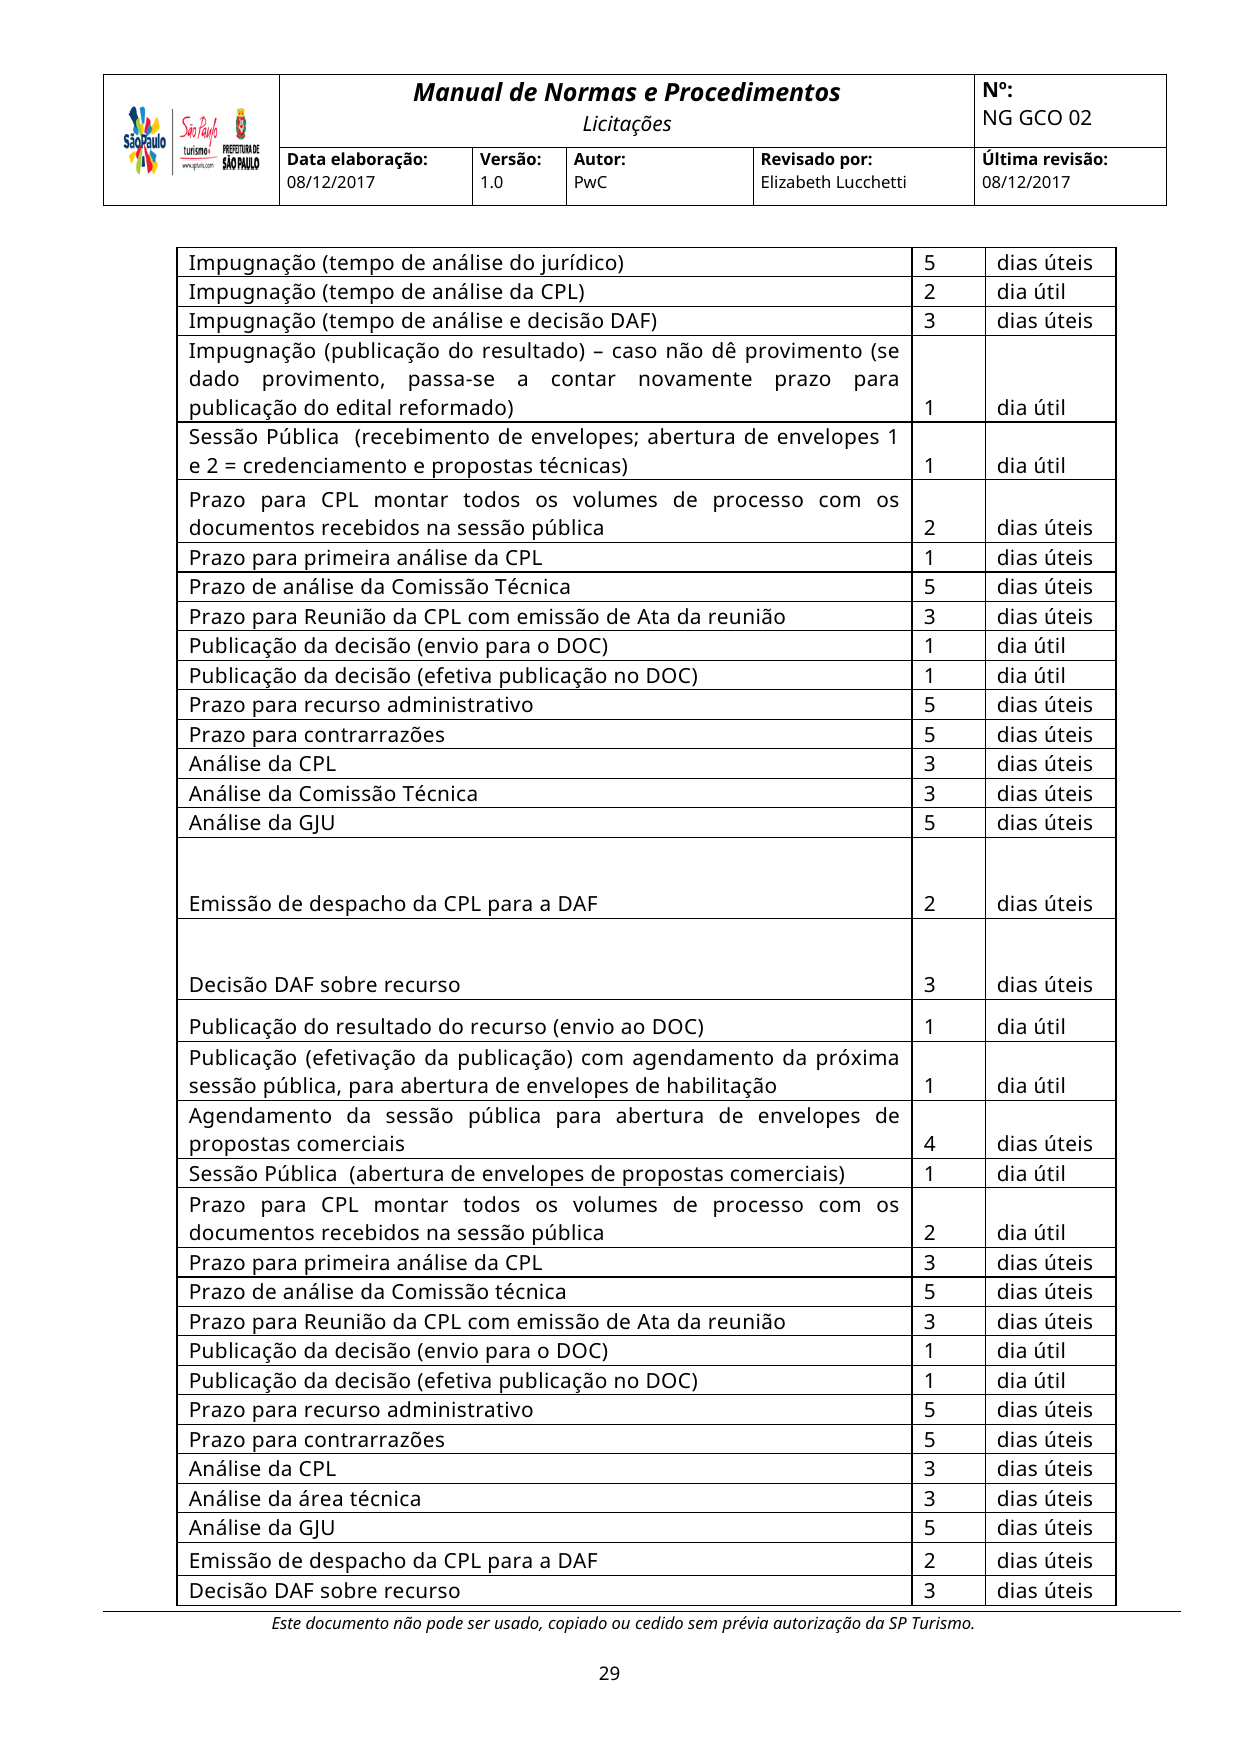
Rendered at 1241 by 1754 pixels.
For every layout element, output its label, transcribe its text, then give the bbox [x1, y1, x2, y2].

table_cell 1 [913, 1000, 985, 1041]
table_cell 1 [913, 336, 985, 421]
table_cell dias úteis [986, 1484, 1115, 1512]
table_cell 5 [913, 248, 985, 276]
table_cell dias úteis [986, 838, 1115, 918]
table_cell Decisão DAF sobre recurso [178, 919, 911, 999]
table_cell dias úteis [986, 480, 1115, 542]
table_cell Prazo para contrarrazões [178, 720, 911, 748]
table_cell dias úteis [986, 1425, 1115, 1453]
table_cell dia útil [986, 661, 1115, 689]
table_cell Prazo para CPL montar todos os volumes de processo com os documentos recebidos na sessão pública [178, 480, 911, 542]
table_cell Prazo de análise da Comissão técnica [178, 1278, 911, 1306]
table_cell 1 [913, 631, 985, 660]
table_cell 3 [913, 919, 985, 999]
table_cell 2 [913, 1188, 985, 1247]
table_cell 1 [913, 1042, 985, 1100]
table_cell 3 [913, 1248, 985, 1276]
table_cell 1 [913, 661, 985, 689]
table_cell 1 [913, 1336, 985, 1365]
table_cell Prazo para contrarrazões [178, 1425, 911, 1453]
table_cell Prazo para primeira análise da CPL [178, 543, 911, 571]
table_cell Impugnação (tempo de análise da CPL) [178, 277, 911, 306]
table_cell dias úteis [986, 307, 1115, 335]
table_cell Emissão de despacho da CPL para a DAF [178, 1543, 911, 1575]
table_cell dia útil [986, 631, 1115, 660]
table_cell 3 [913, 779, 985, 807]
table_cell dia útil [986, 336, 1115, 421]
table_cell dia útil [986, 277, 1115, 306]
table_cell Prazo para Reunião da CPL com emissão de Ata da reunião [178, 1307, 911, 1335]
table_cell 1 [913, 423, 985, 479]
table_cell Publicação do resultado do recurso (envio ao DOC) [178, 1000, 911, 1041]
table_cell dias úteis [986, 1278, 1115, 1306]
table_cell dias úteis [986, 543, 1115, 571]
table_cell Sessão Pública (abertura de envelopes de propostas comerciais) [178, 1159, 911, 1187]
table_cell dias úteis [986, 602, 1115, 630]
table_cell dias úteis [986, 248, 1115, 276]
table_cell dias úteis [986, 1307, 1115, 1335]
table_cell Análise da CPL [178, 1454, 911, 1483]
table_cell dias úteis [986, 919, 1115, 999]
table_cell dias úteis [986, 1513, 1115, 1542]
table_cell Impugnação (publicação do resultado) – caso não dê provimento (se dado provimento, passa-se a contar novamente prazo para publicação do edital reformado) [178, 336, 911, 421]
table_cell dia útil [986, 1188, 1115, 1247]
table_cell 5 [913, 1425, 985, 1453]
table_cell Análise da Comissão Técnica [178, 779, 911, 807]
table_cell 1 [913, 543, 985, 571]
table_cell dia útil [986, 1042, 1115, 1100]
table_cell Decisão DAF sobre recurso [178, 1576, 911, 1604]
table_cell Análise da área técnica [178, 1484, 911, 1512]
table_cell Impugnação (tempo de análise do jurídico) [178, 248, 911, 276]
table_cell 3 [913, 1484, 985, 1512]
table_cell 2 [913, 480, 985, 542]
table_cell Publicação da decisão (efetiva publicação no DOC) [178, 1366, 911, 1394]
table_cell 5 [913, 720, 985, 748]
table_cell Publicação da decisão (envio para o DOC) [178, 631, 911, 660]
table_cell Sessão Pública (recebimento de envelopes; abertura de envelopes 1 e 2 = credenciamento e propostas técnicas) [178, 423, 911, 479]
table_cell dia útil [986, 1159, 1115, 1187]
table_cell dias úteis [986, 1576, 1115, 1604]
table_cell dias úteis [986, 1454, 1115, 1483]
table_cell dias úteis [986, 779, 1115, 807]
table_cell dias úteis [986, 749, 1115, 778]
table_cell dias úteis [986, 808, 1115, 837]
table_cell dia útil [986, 1000, 1115, 1041]
table_cell dia útil [986, 1366, 1115, 1394]
table_cell 5 [913, 690, 985, 719]
table_cell Análise da GJU [178, 808, 911, 837]
table_cell Publicação (efetivação da publicação) com agendamento da próxima sessão pública, para abertura de envelopes de habilitação [178, 1042, 911, 1100]
table_cell Prazo para CPL montar todos os volumes de processo com os documentos recebidos na sessão pública [178, 1188, 911, 1247]
table_cell Publicação da decisão (envio para o DOC) [178, 1336, 911, 1365]
table_cell 2 [913, 838, 985, 918]
picture [119, 94, 264, 179]
table_cell dias úteis [986, 1248, 1115, 1276]
table_cell Análise da GJU [178, 1513, 911, 1542]
table_cell 3 [913, 1576, 985, 1604]
table_cell Prazo de análise da Comissão Técnica [178, 573, 911, 601]
table_cell 3 [913, 602, 985, 630]
table_cell 5 [913, 1278, 985, 1306]
table_cell Publicação da decisão (efetiva publicação no DOC) [178, 661, 911, 689]
table_cell dias úteis [986, 1543, 1115, 1575]
table_cell dias úteis [986, 1101, 1115, 1158]
table_cell 5 [913, 1395, 985, 1424]
table_cell dias úteis [986, 573, 1115, 601]
table_cell dias úteis [986, 720, 1115, 748]
table_cell Prazo para Reunião da CPL com emissão de Ata da reunião [178, 602, 911, 630]
table_cell 2 [913, 277, 985, 306]
table_cell 5 [913, 1513, 985, 1542]
table_cell 1 [913, 1159, 985, 1187]
table_cell Agendamento da sessão pública para abertura de envelopes de propostas comerciais [178, 1101, 911, 1158]
table_cell Prazo para primeira análise da CPL [178, 1248, 911, 1276]
table_cell 2 [913, 1543, 985, 1575]
table_cell 5 [913, 573, 985, 601]
table_cell Análise da CPL [178, 749, 911, 778]
table_cell 5 [913, 808, 985, 837]
table_cell 3 [913, 1307, 985, 1335]
table_cell 3 [913, 1454, 985, 1483]
table_cell dias úteis [986, 690, 1115, 719]
table_cell Emissão de despacho da CPL para a DAF [178, 838, 911, 918]
table_cell 1 [913, 1366, 985, 1394]
table_cell 3 [913, 749, 985, 778]
table_cell dias úteis [986, 1395, 1115, 1424]
table_cell dia útil [986, 423, 1115, 479]
table_cell Impugnação (tempo de análise e decisão DAF) [178, 307, 911, 335]
table_cell 3 [913, 307, 985, 335]
table_cell Prazo para recurso administrativo [178, 690, 911, 719]
table_cell 4 [913, 1101, 985, 1158]
table_cell Prazo para recurso administrativo [178, 1395, 911, 1424]
table_cell dia útil [986, 1336, 1115, 1365]
